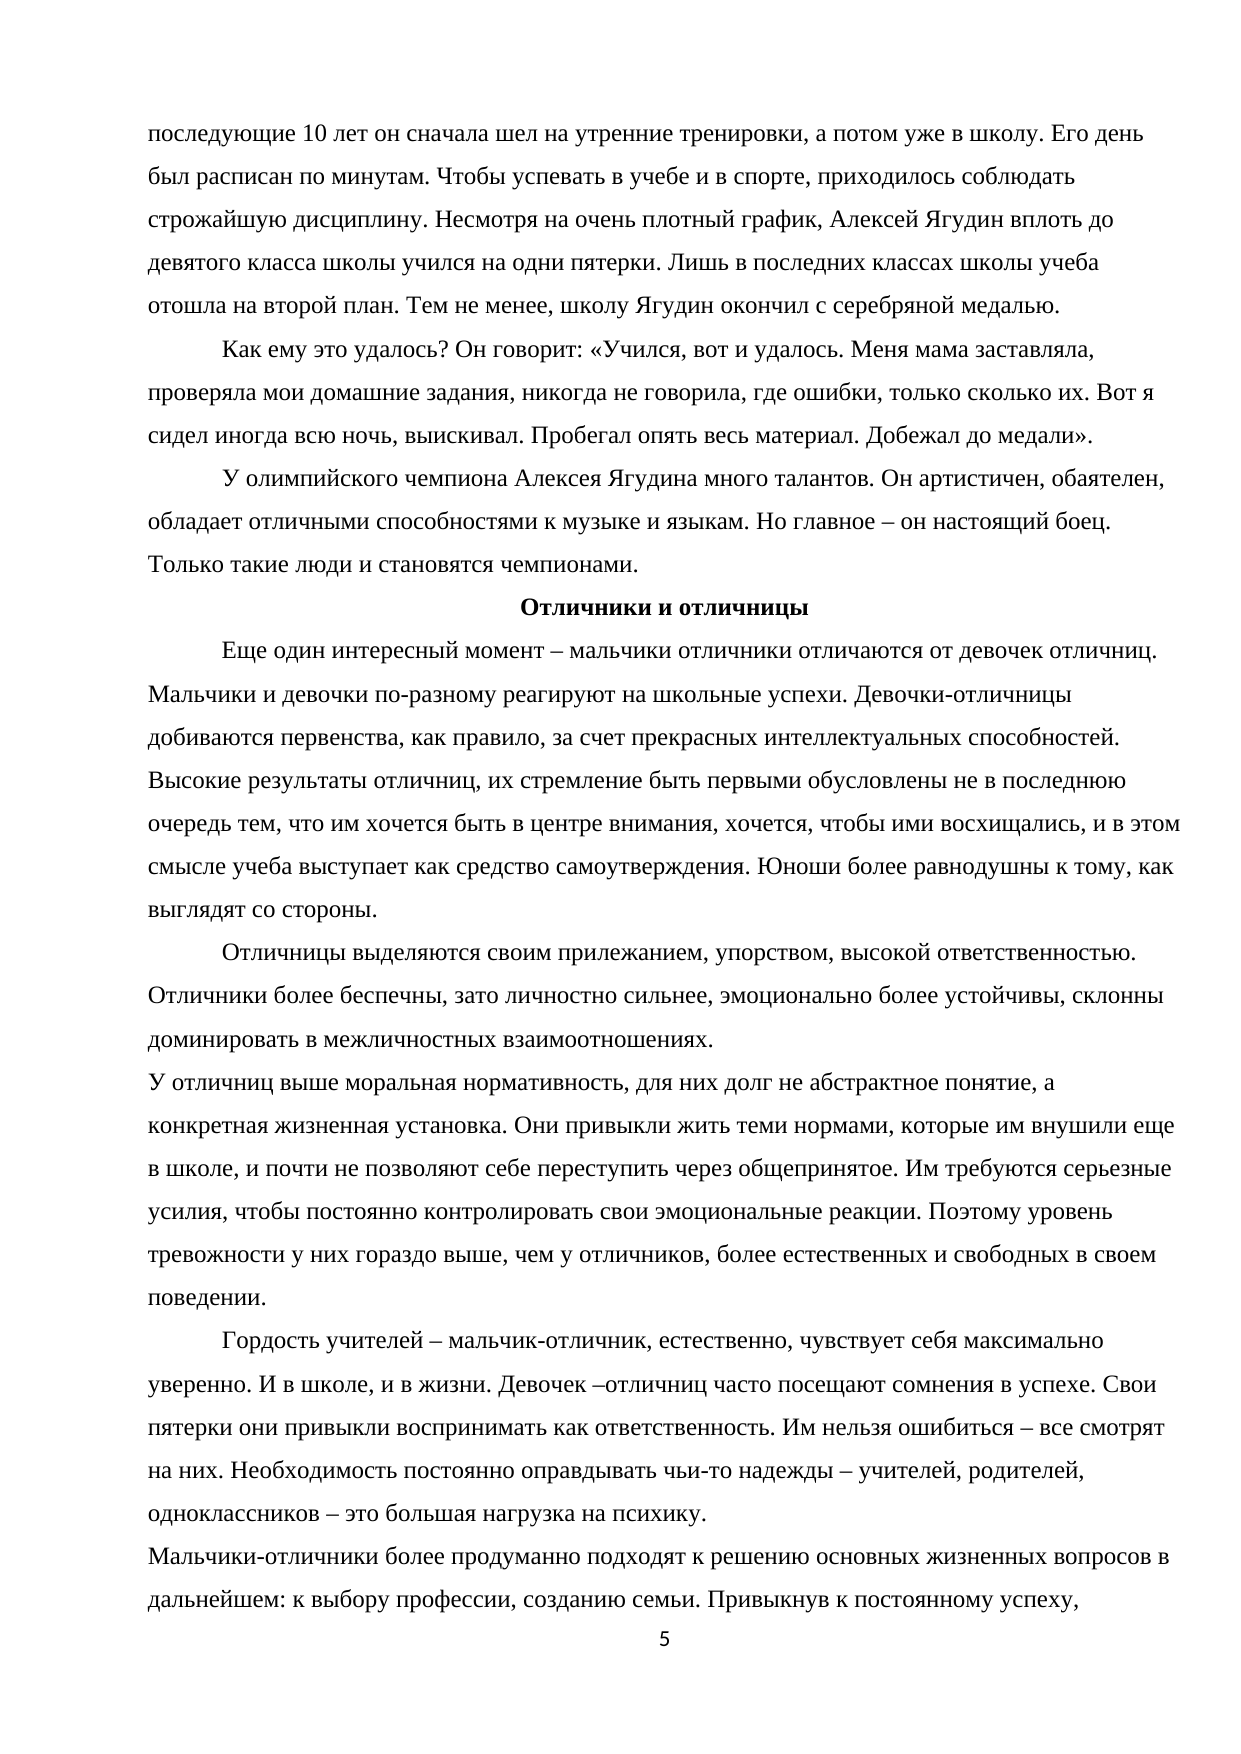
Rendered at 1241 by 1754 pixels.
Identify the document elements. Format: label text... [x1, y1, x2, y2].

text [148, 118, 1181, 319]
text Как ему это удалось? Он говорит: «Учился, вот и удалось. Меня мама заставляла, проверяла мои домашние задания, никогда не говорила, где ошибки, только сколько их. Вот я сидел иногда всю ночь, выискивал. Пробегал опять весь материал. Добежал до медали». [148, 334, 1181, 449]
subtitle Еще один интересный момент – мальчики отличники отличаются от девочек отличниц. [148, 636, 1181, 664]
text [148, 1326, 1181, 1613]
text Мальчики и девочки по-разному реагируют на школьные успехи. Девочки-отличницы добиваются первенства, как правило, за счет прекрасных интеллектуальных способностей. Высокие результаты отличниц, их стремление быть первыми обусловлены не в последнюю очередь тем, что им хочется быть в центре внимания, хочется, чтобы ими восхищались, и в этом смысле учеба выступает как средство самоутверждения. Юноши более равнодушны к тому, как выглядят со стороны. [148, 679, 1181, 923]
text У олимпийского чемпиона Алексея Ягудина много талантов. Он артистичен, обаятелен, обладает отличными способностями к музыке и языкам. Но главное – он настоящий боец. Только такие люди и становятся чемпионами. [148, 463, 1181, 578]
text Отличники и отличницы [148, 592, 1181, 621]
text Отличницы выделяются своим прилежанием, упорством, высокой ответственностью. Отличники более беспечны, зато личностно сильнее, эмоционально более устойчивы, склонны доминировать в межличностных взаимоотношениях. У отличниц выше моральная нормативность, для них долг не абстрактное понятие, а конкретная жизненная установка. Они привыкли жить теми нормами, которые им внушили еще в школе, и почти не позволяют себе переступить через общепринятое. Им требуются серьезные усилия, чтобы постоянно контролировать свои эмоциональные реакции. Поэтому уровень тревожности у них гораздо выше, чем у отличников, более естественных и свободных в своем поведении. [148, 937, 1181, 1311]
